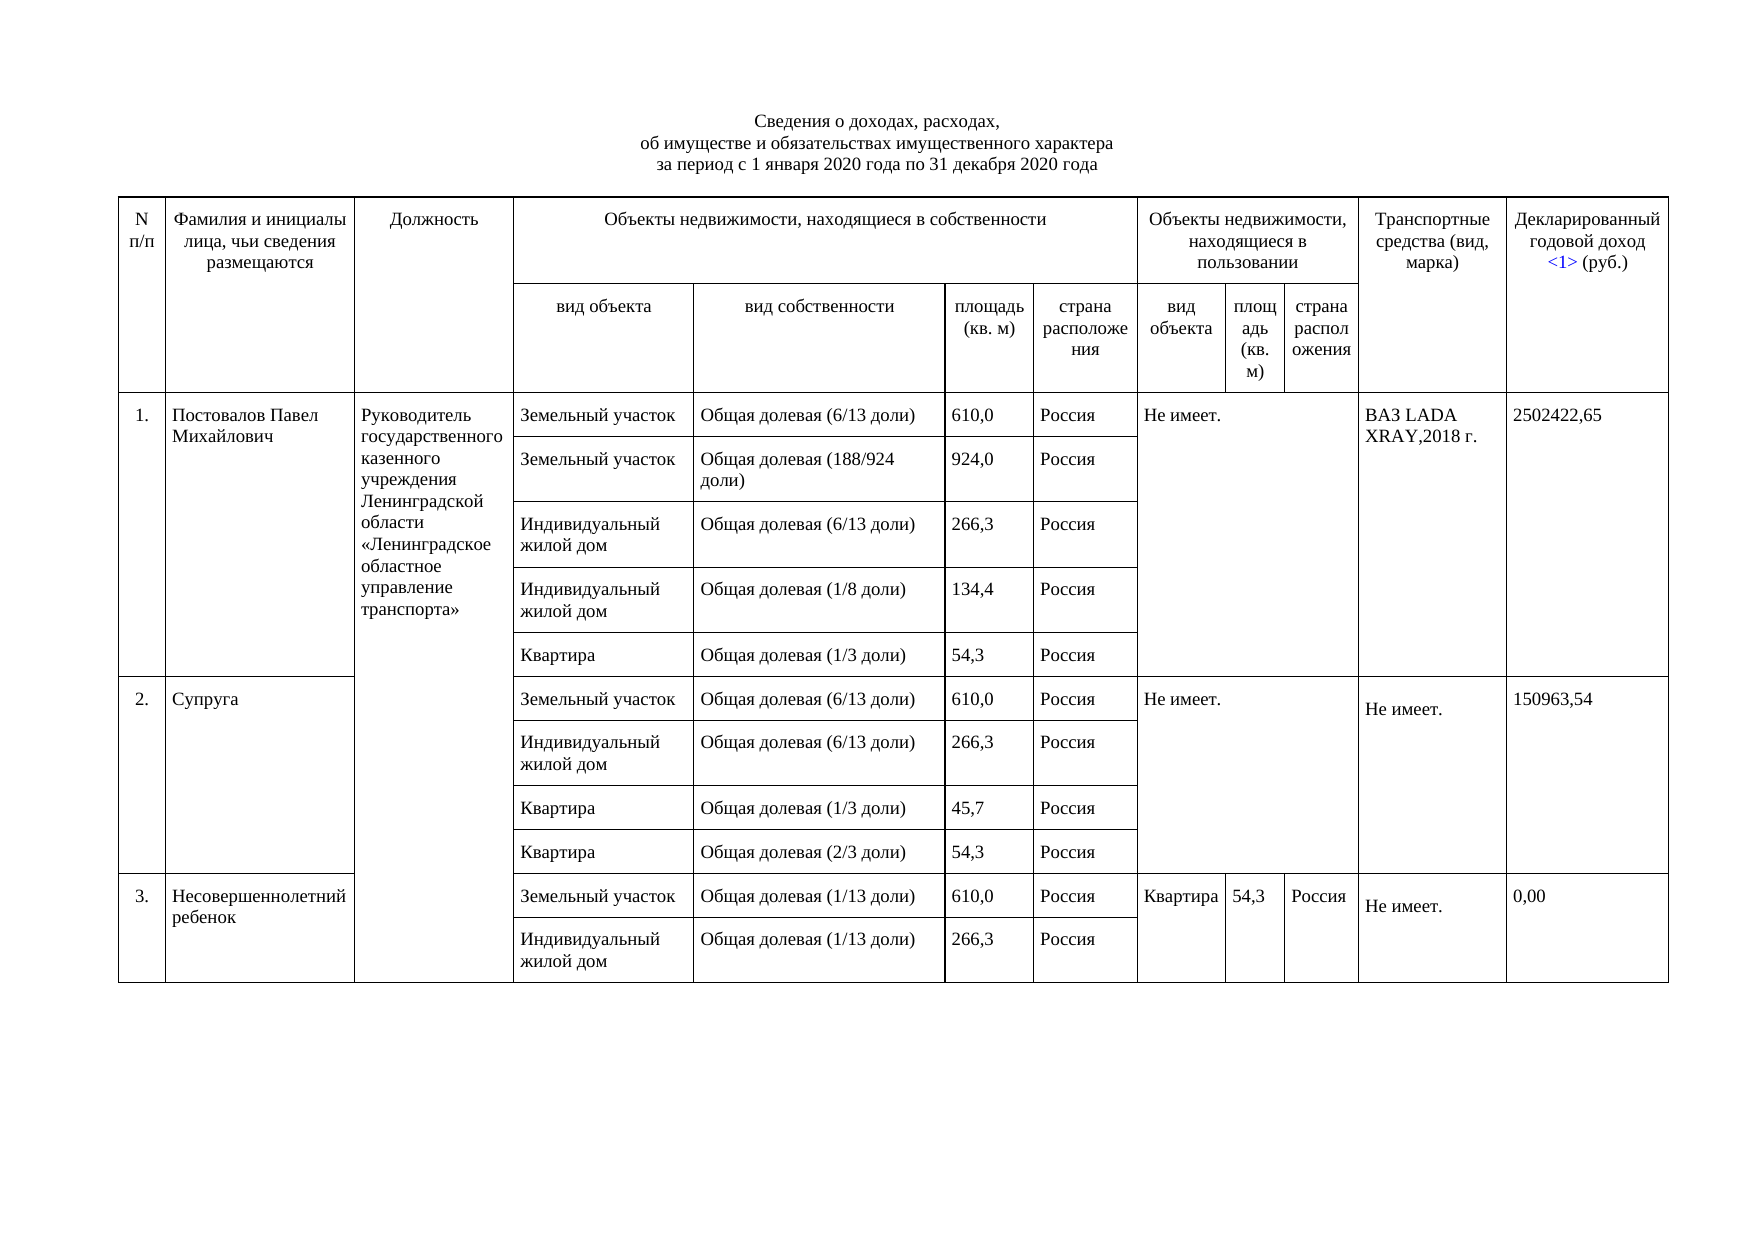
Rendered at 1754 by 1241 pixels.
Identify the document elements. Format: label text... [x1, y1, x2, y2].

table_cell 266,3 [946, 721, 1033, 785]
table_cell Россия [1034, 786, 1137, 829]
table_cell Постовалов Павел Михайлович [166, 393, 354, 676]
table_cell Земельный участок [514, 677, 693, 720]
table_cell Россия [1034, 721, 1137, 785]
table_cell Индивидуальный жилой дом [514, 502, 693, 567]
table_cell 266,3 [946, 502, 1033, 567]
table_cell Земельный участок [514, 874, 693, 917]
table_cell 924,0 [946, 437, 1033, 501]
table_cell 1. [119, 393, 165, 676]
table_cell 610,0 [946, 393, 1033, 436]
table_cell 3. [119, 874, 165, 982]
table_cell 45,7 [946, 786, 1033, 829]
table_cell 610,0 [946, 677, 1033, 720]
table_cell Квартира [1138, 874, 1225, 982]
table_cell 150963,54 [1507, 677, 1668, 873]
table_cell Земельный участок [514, 393, 693, 436]
table_cell вид собственности [694, 284, 944, 392]
table_cell страна расположения [1034, 284, 1137, 392]
table_cell Общая долевая (6/13 доли) [694, 721, 944, 785]
table_cell Квартира [514, 633, 693, 676]
table_cell Россия [1034, 437, 1137, 501]
table_cell Не имеет. [1138, 677, 1358, 873]
table_cell Россия [1034, 830, 1137, 873]
table_cell 54,3 [946, 633, 1033, 676]
table_header Объекты недвижимости, находящиеся в собственности [514, 198, 1137, 283]
table_cell 2502422,65 [1507, 393, 1668, 676]
table_cell Общая долевая (6/13 доли) [694, 393, 944, 436]
table_cell 0,00 [1507, 874, 1668, 982]
text об имуществе и обязательствах имущественного характера [118, 132, 1636, 153]
table_header Должность [355, 198, 513, 392]
table_cell Руководитель государственного казенного учреждения Ленинградской области «Ленинградское областное управление транспорта» [355, 393, 513, 982]
table_cell вид объекта [1138, 284, 1225, 392]
table_cell Общая долевая (1/3 доли) [694, 786, 944, 829]
table_cell Россия [1034, 502, 1137, 567]
table_header Фамилия и инициалы лица, чьи сведения размещаются [166, 198, 354, 392]
table_header Декларированный годовой доход <1> (руб.) [1507, 198, 1668, 392]
table_cell страна расположения [1285, 284, 1358, 392]
table_cell Россия [1034, 633, 1137, 676]
table_cell Не имеет. [1359, 874, 1506, 982]
text Сведения о доходах, расходах, [118, 110, 1636, 132]
table_cell Общая долевая (188/924 доли) [694, 437, 944, 501]
table_cell Индивидуальный жилой дом [514, 721, 693, 785]
table_cell Квартира [514, 786, 693, 829]
table_cell Россия [1034, 918, 1137, 982]
table_cell Квартира [514, 830, 693, 873]
table_cell Общая долевая (6/13 доли) [694, 502, 944, 567]
table_header Объекты недвижимости, находящиеся в пользовании [1138, 198, 1358, 283]
table_cell Не имеет. [1138, 393, 1358, 676]
table_cell Общая долевая (1/13 доли) [694, 918, 944, 982]
table_cell Общая долевая (2/3 доли) [694, 830, 944, 873]
table_cell Индивидуальный жилой дом [514, 568, 693, 632]
table_cell Общая долевая (1/3 доли) [694, 633, 944, 676]
table_cell Общая долевая (1/8 доли) [694, 568, 944, 632]
table_cell вид объекта [514, 284, 693, 392]
table_cell Земельный участок [514, 437, 693, 501]
table_cell Общая долевая (1/13 доли) [694, 874, 944, 917]
table_cell Россия [1034, 677, 1137, 720]
table_header Транспортные средства (вид, марка) [1359, 198, 1506, 392]
table_cell Несовершеннолетний ребенок [166, 874, 354, 982]
table_cell ВАЗ LADA XRAY,2018 г. [1359, 393, 1506, 676]
table_cell Россия [1034, 393, 1137, 436]
table_cell площадь (кв. м) [946, 284, 1033, 392]
table_cell Супруга [166, 677, 354, 873]
table_cell Общая долевая (6/13 доли) [694, 677, 944, 720]
table_cell 134,4 [946, 568, 1033, 632]
table_cell Россия [1034, 568, 1137, 632]
table_cell 54,3 [1226, 874, 1284, 982]
table_cell 2. [119, 677, 165, 873]
table_cell Россия [1285, 874, 1358, 982]
table_cell Не имеет. [1359, 677, 1506, 873]
table_cell 266,3 [946, 918, 1033, 982]
table_cell Россия [1034, 874, 1137, 917]
table_header N п/п [119, 198, 165, 392]
table_cell 54,3 [946, 830, 1033, 873]
table_cell 610,0 [946, 874, 1033, 917]
table_cell площадь (кв. м) [1226, 284, 1284, 392]
text за период с 1 января 2020 года по 31 декабря 2020 года [118, 153, 1636, 175]
table_cell Индивидуальный жилой дом [514, 918, 693, 982]
